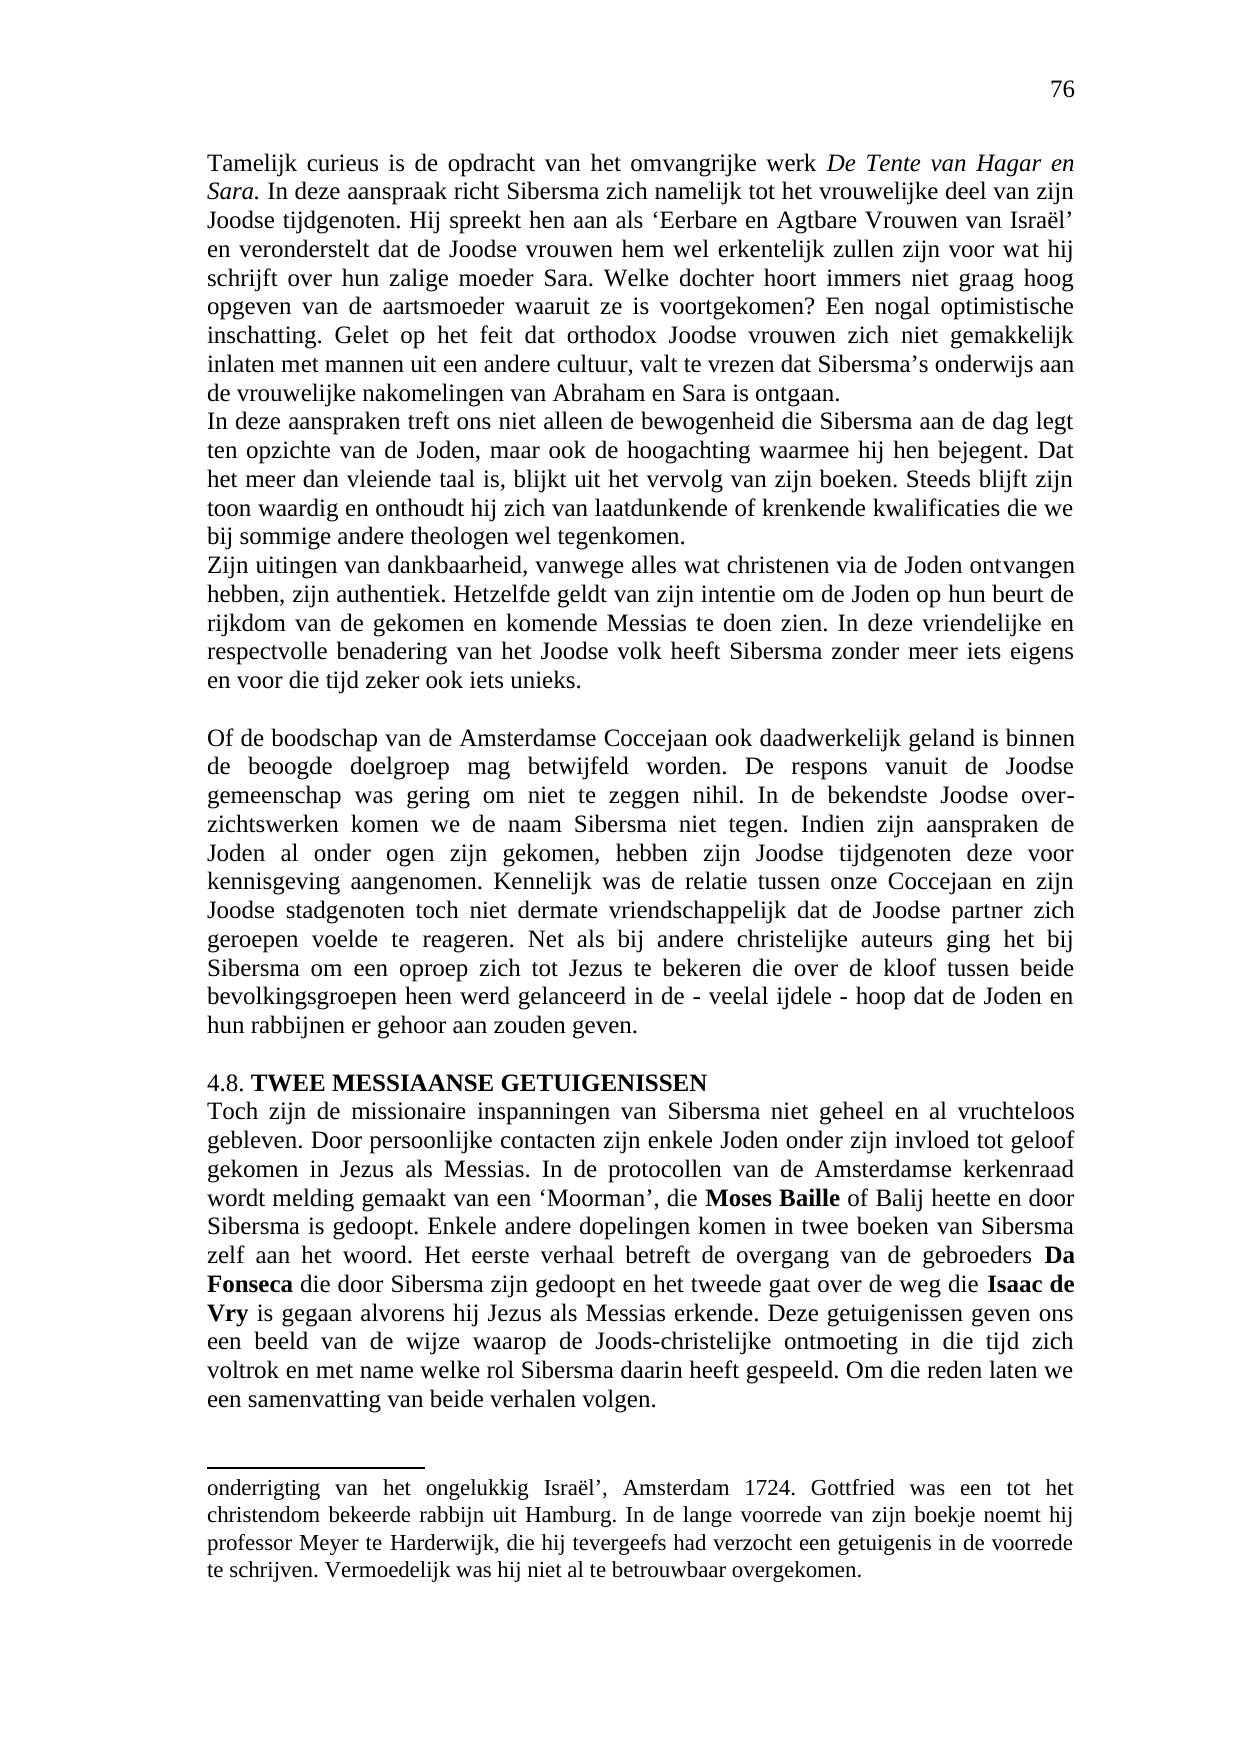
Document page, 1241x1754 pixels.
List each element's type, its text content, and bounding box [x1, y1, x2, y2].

text Of de boodschap van de Amsterdamse Coccejaan ook daadwerkelijk geland is binnen de beoogde doelgroep mag betwijfeld worden. De respons vanuit de Joodse gemeenschap was gering om niet te zeggen nihil. In de bekendste Joodse overzichtswerken komen we de naam Sibersma niet tegen. Indien zijn aanspraken de Joden al onder ogen zijn gekomen, hebben zijn Joodse tijdgenoten deze voor kennisgeving aangenomen. Kennelijk was de relatie tussen onze Coccejaan en zijn Joodse stadgenoten toch niet dermate vriendschappelijk dat de Joodse partner zich geroepen voelde te reageren. Net als bij andere christelijke auteurs ging het bij Sibersma om een oproep zich tot Jezus te bekeren die over de kloof tussen beide bevolkingsgroepen heen werd gelanceerd in de - veelal ijdele - hoop dat de Joden en hun rabbijnen er gehoor aan zouden geven. [207, 723, 1075, 1039]
text Tamelijk curieus is de opdracht van het omvangrijke werk De Tente van Hagar en Sara. In deze aanspraak richt Sibersma zich namelijk tot het vrouwelijke deel van zijn Joodse tijdgenoten. Hij spreekt hen aan als ‘Eerbare en Agtbare Vrouwen van Israël’ en veronderstelt dat de Joodse vrouwen hem wel erkentelijk zullen zijn voor wat hij schrijft over hun zalige moeder Sara. Welke dochter hoort immers niet graag hoog opgeven van de aartsmoeder waaruit ze is voortgekomen? Een nogal optimistische inschatting. Gelet op het feit dat orthodox Joodse vrouwen zich niet gemakkelijk inlaten met mannen uit een andere cultuur, valt te vrezen dat Sibersma’s onderwijs aan de vrouwelijke nakomelingen van Abraham en Sara is ontgaan. [207, 148, 1075, 406]
text 4.8. TWEE MESSIAANSE GETUIGENISSEN [207, 1068, 1075, 1096]
text Zijn uitingen van dankbaarheid, vanwege alles wat christenen via de Joden ontvangen hebben, zijn authentiek. Hetzelfde geldt van zijn intentie om de Joden op hun beurt de rijkdom van de gekomen en komende Messias te doen zien. In deze vriendelijke en respectvolle benadering van het Joodse volk heeft Sibersma zonder meer iets eigens en voor die tijd zeker ook iets unieks. [207, 550, 1075, 694]
text Toch zijn de missionaire inspanningen van Sibersma niet geheel en al vruchteloos gebleven. Door persoonlijke contacten zijn enkele Joden onder zijn invloed tot geloof gekomen in Jezus als Messias. In de protocollen van de Amsterdamse kerkenraad wordt melding gemaakt van een ‘Moorman’, die Moses Baille of Balij heette en door Sibersma is gedoopt. Enkele andere dopelingen komen in twee boeken van Sibersma zelf aan het woord. Het eerste verhaal betreft de overgang van de gebroeders Da Fonseca die door Sibersma zijn gedoopt en het tweede gaat over de weg die Isaac de Vry is gegaan alvorens hij Jezus als Messias erkende. Deze getuigenissen geven ons een beeld van de wijze waarop de Joods-christelijke ontmoeting in die tijd zich voltrok en met name welke rol Sibersma daarin heeft gespeeld. Om die reden laten we een samenvatting van beide verhalen volgen. [207, 1096, 1075, 1413]
text In deze aanspraken treft ons niet alleen de bewogenheid die Sibersma aan de dag legt ten opzichte van de Joden, maar ook de hoogachting waarmee hij hen bejegent. Dat het meer dan vleiende taal is, blijkt uit het vervolg van zijn boeken. Steeds blijft zijn toon waardig en onthoudt hij zich van laatdunkende of krenkende kwalificaties die we bij sommige andere theologen wel tegenkomen. [207, 406, 1075, 550]
